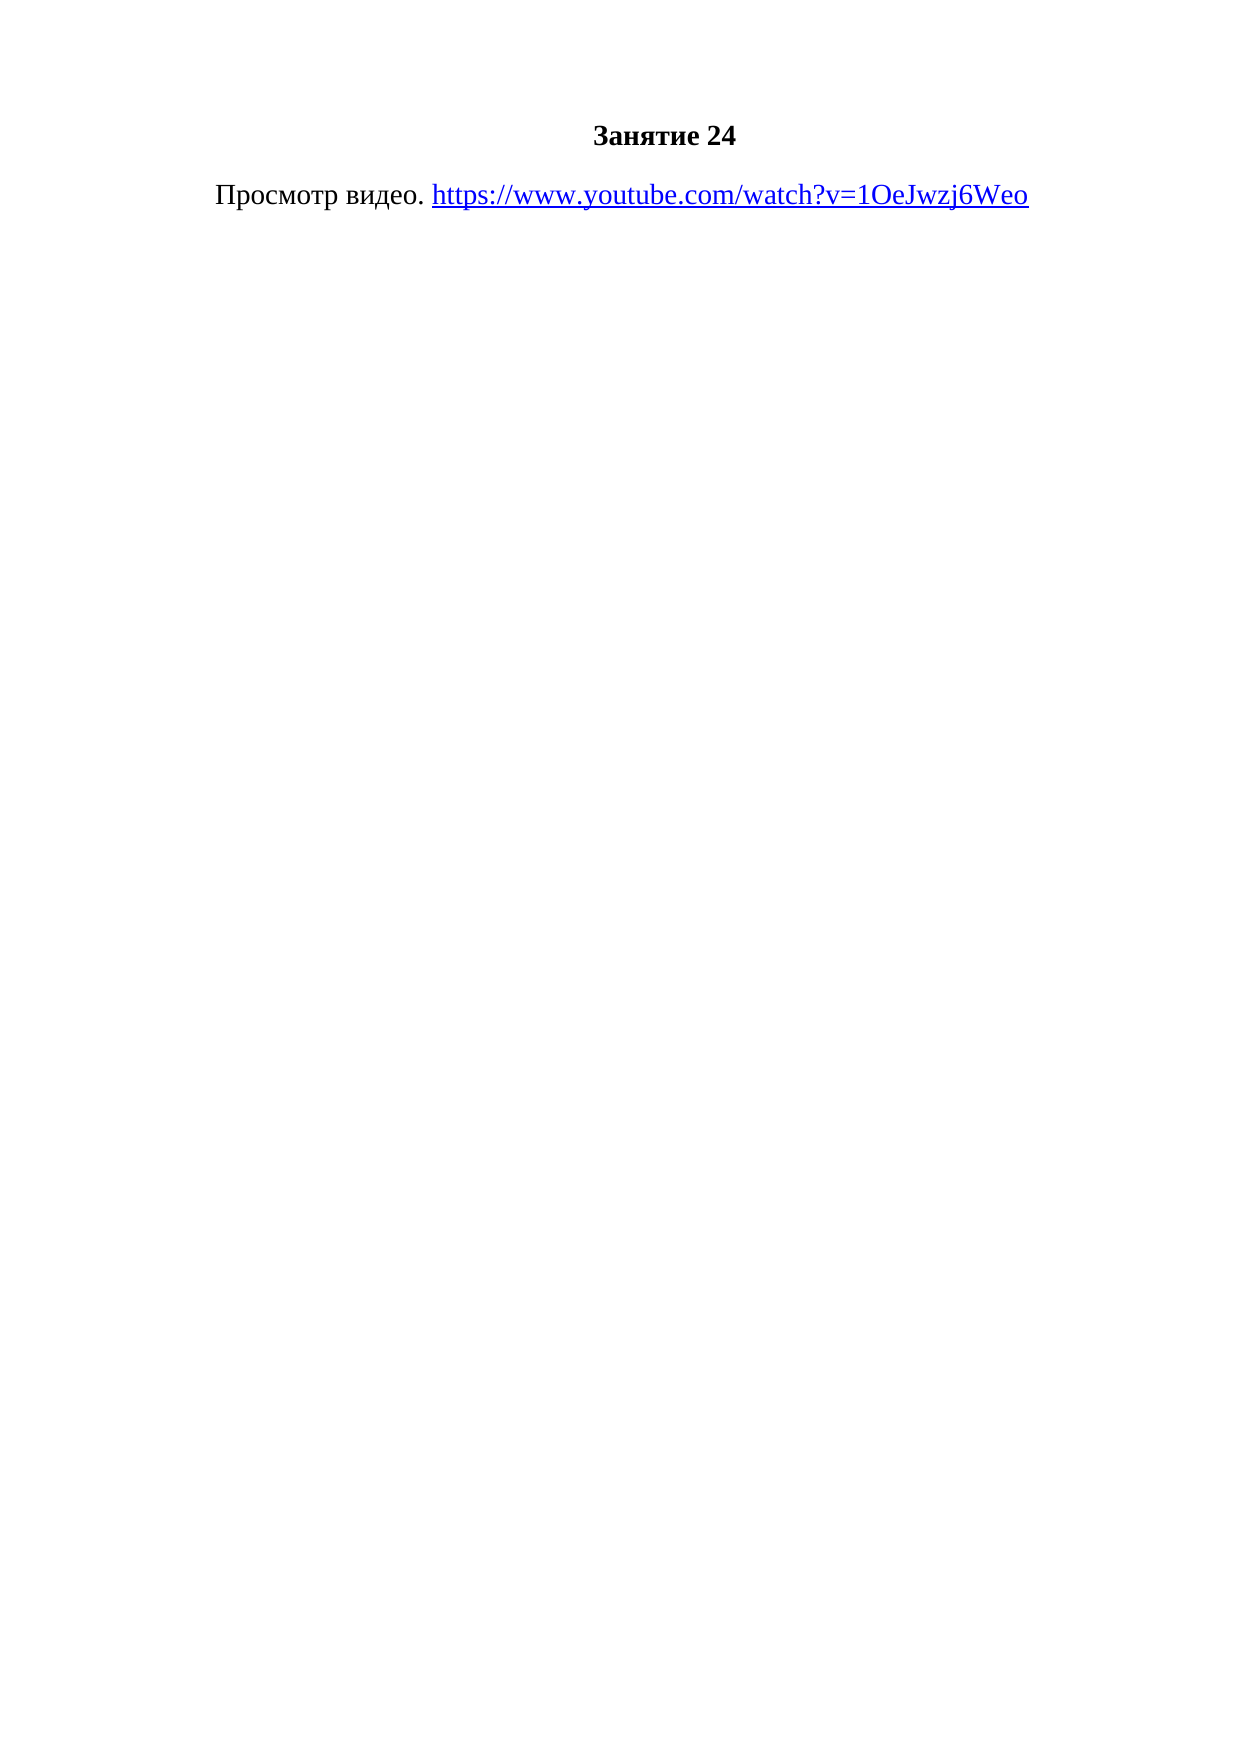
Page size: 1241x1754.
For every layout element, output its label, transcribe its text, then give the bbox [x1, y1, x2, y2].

text Занятие 24 [177, 118, 1152, 152]
text Просмотр видео. https://www.youtube.com/watch?v=1OeJwzj6Weo [215, 177, 1152, 211]
